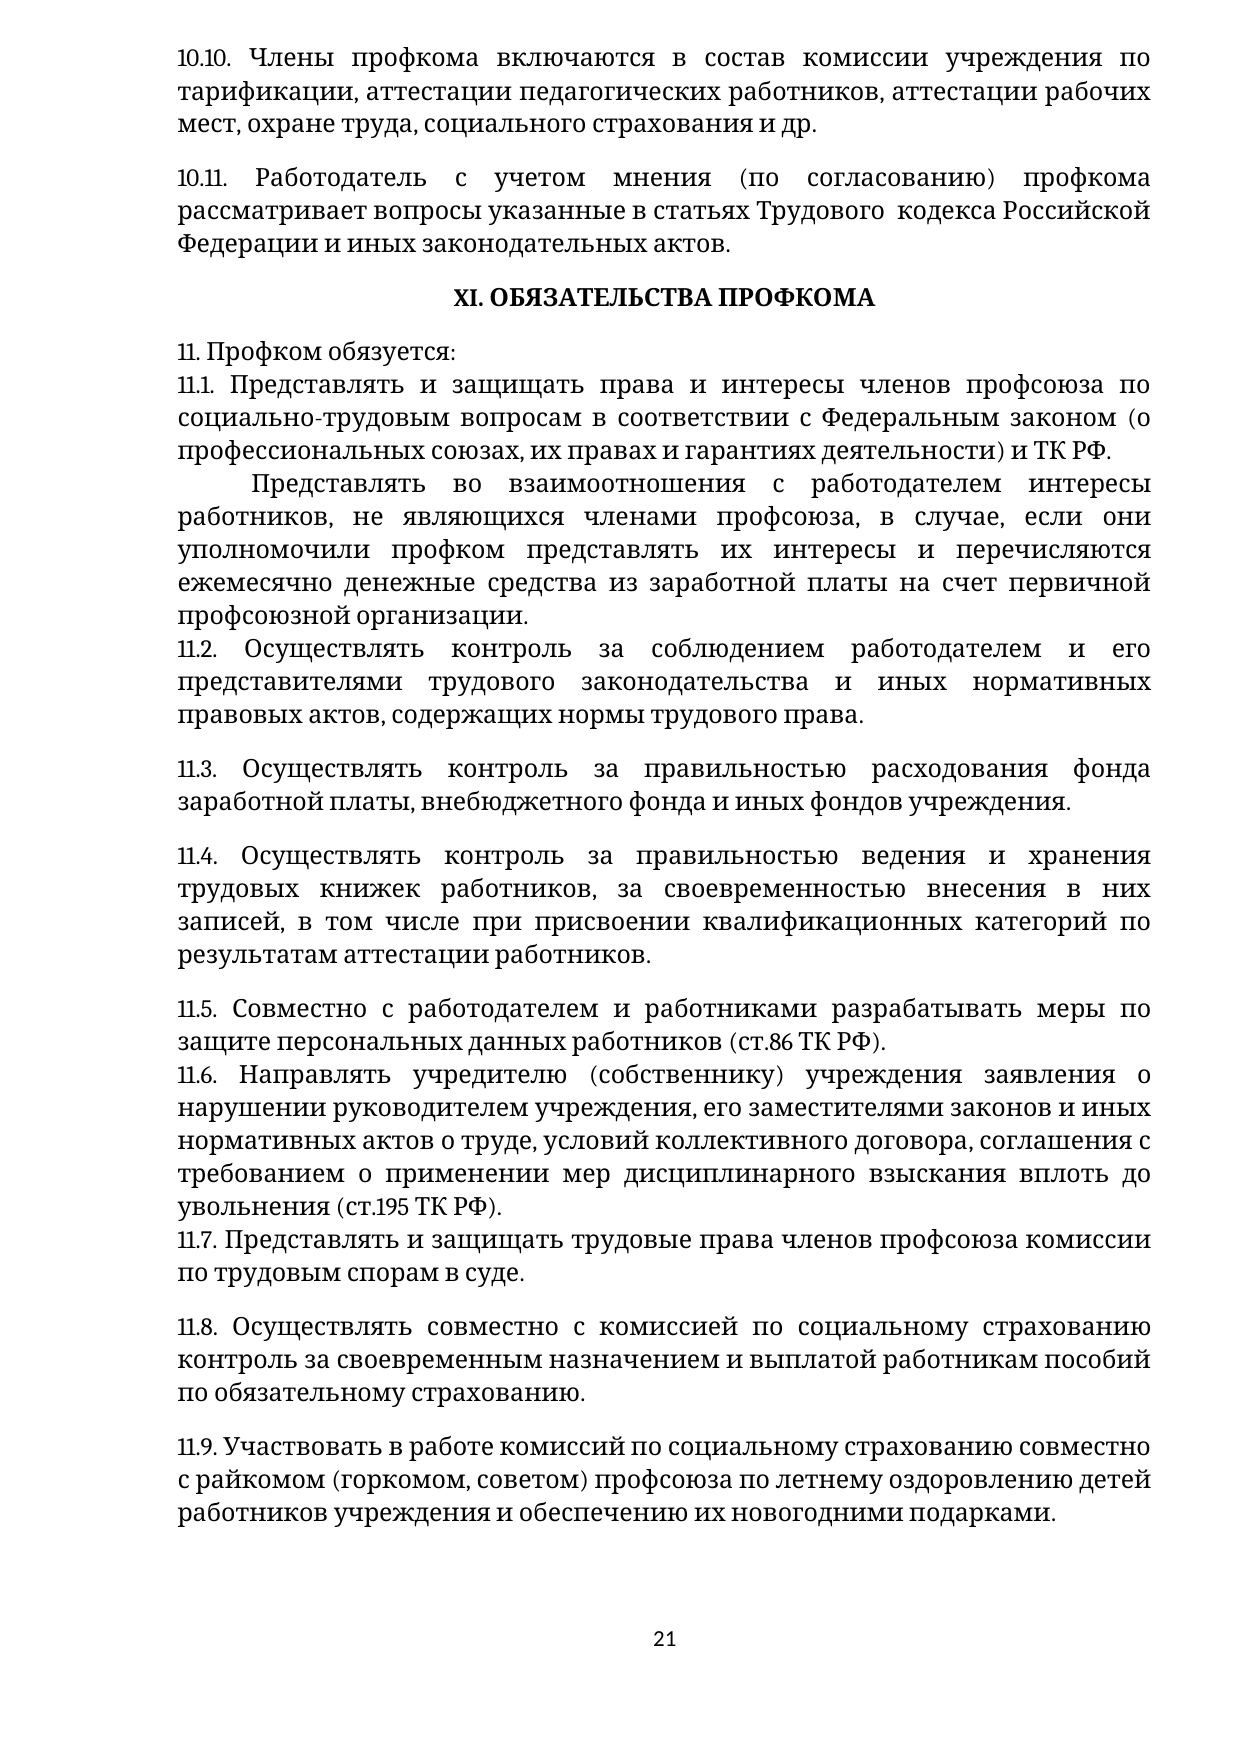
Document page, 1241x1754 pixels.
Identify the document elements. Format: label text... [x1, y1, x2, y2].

text 10.10. Члены профкома включаются в состав комиссии учреждения по тарификации, аттестации педагогических работников, аттестации рабочих мест, охране труда, социального страхования и др. [177, 44, 1152, 139]
text Представлять во взаимоотношения с работодателем интересы работников, не являющихся членами профсоюза, в случае, если они уполномочили профком представлять их интересы и перечисляются ежемесячно денежные средства из заработной платы на счет первичной профсоюзной организации. [177, 470, 1152, 631]
text 11.8. Осуществлять совместно с комиссией по социальному страхованию контроль за своевременным назначением и выплатой работникам пособий по обязательному страхованию. [177, 1313, 1152, 1408]
text 11.7. Представлять и защищать трудовые права членов профсоюза комиссии по трудовым спорам в суде. [177, 1226, 1152, 1288]
text XI. ОБЯЗАТЕЛЬСТВА ПРОФКОМА [177, 284, 1152, 313]
text 11.9. Участвовать в работе комиссий по социальному страхованию совместно с райкомом (горкомом, советом) профсоюза по летнему оздоровлению детей работников учреждения и обеспечению их новогодними подарками. [177, 1433, 1152, 1528]
text 11.6. Направлять учредителю (собственнику) учреждения заявления о нарушении руководителем учреждения, его заместителями законов и иных нормативных актов о труде, условий коллективного договора, соглашения с требованием о применении мер дисциплинарного взыскания вплоть до увольнения (ст.195 ТК РФ). [177, 1061, 1152, 1222]
text 11.3. Осуществлять контроль за правильностью расходования фонда заработной платы, внебюджетного фонда и иных фондов учреждения. [177, 755, 1152, 817]
text 11.1. Представлять и защищать права и интересы членов профсоюза по социально-трудовым вопросам в соответствии с Федеральным законом (о профессиональных союзах, их правах и гарантиях деятельности) и ТК РФ. [177, 371, 1152, 466]
text 11.4. Осуществлять контроль за правильностью ведения и хранения трудовых книжек работников, за своевременностью внесения в них записей, в том числе при присвоении квалификационных категорий по результатам аттестации работников. [177, 842, 1152, 970]
text 11.5. Совместно с работодателем и работниками разрабатывать меры по защите персональных данных работников (ст.86 ТК РФ). [177, 995, 1152, 1057]
text 11. Профком обязуется: [177, 338, 1152, 367]
text 10.11. Работодатель с учетом мнения (по согласованию) профкома рассматривает вопросы указанные в статьях Трудового кодекса Российской Федерации и иных законодательных актов. [177, 164, 1152, 259]
text 11.2. Осуществлять контроль за соблюдением работодателем и его представителями трудового законодательства и иных нормативных правовых актов, содержащих нормы трудового права. [177, 635, 1152, 730]
